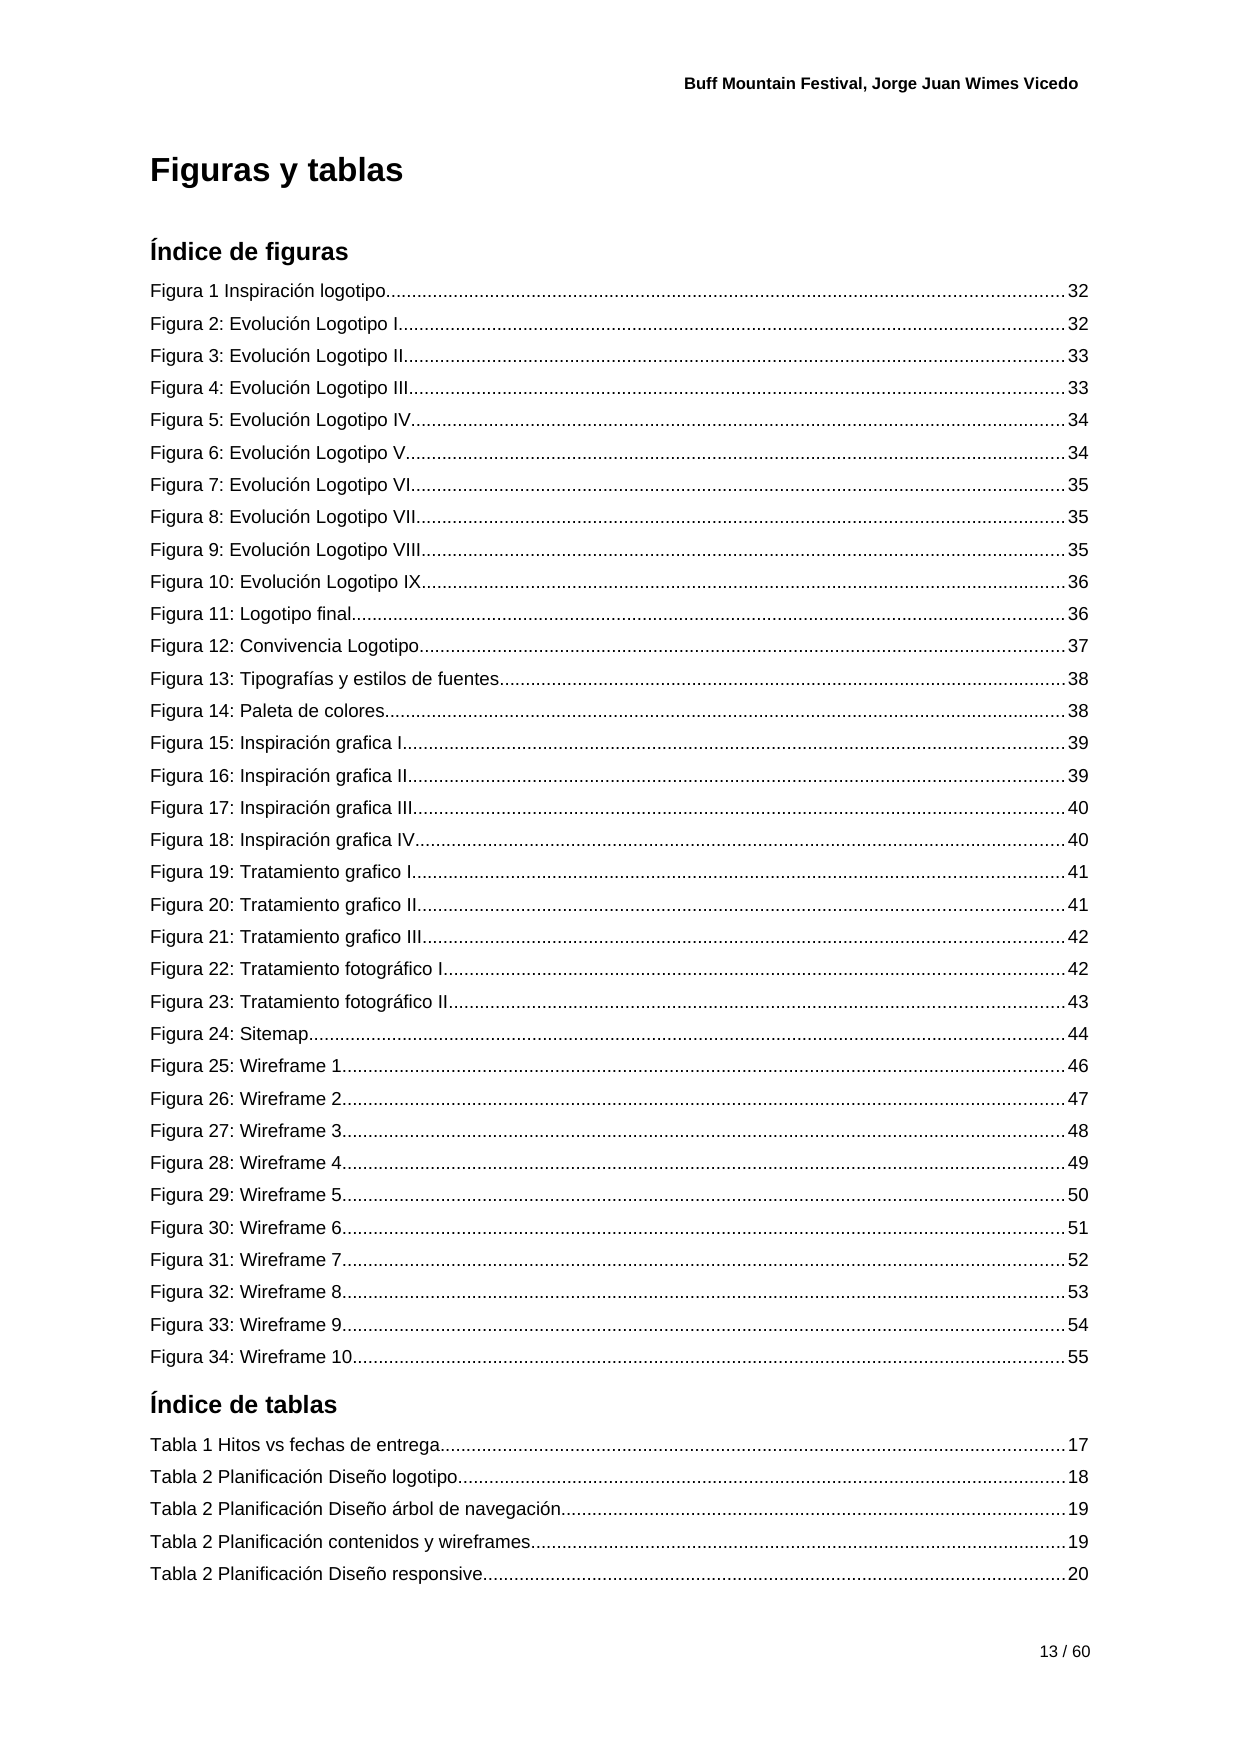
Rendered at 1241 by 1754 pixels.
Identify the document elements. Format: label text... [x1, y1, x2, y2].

text Figura 24: Sitemap 44 [150, 1023, 1090, 1044]
text Tabla 2 Planificación Diseño árbol de navegación 19 [150, 1498, 1090, 1520]
text Figura 10: Evolución Logotipo IX 36 [150, 571, 1090, 592]
text Tabla 2 Planificación contenidos y wireframes 19 [150, 1530, 1090, 1552]
subtitle Índice de tablas [150, 1390, 1090, 1419]
text Figura 20: Tratamiento grafico II 41 [150, 893, 1090, 915]
text Figura 1 Inspiración logotipo 32 [150, 280, 1090, 302]
text Figura 3: Evolución Logotipo II 33 [150, 344, 1090, 366]
text Figura 4: Evolución Logotipo III 33 [150, 377, 1090, 398]
text Figura 13: Tipografías y estilos de fuentes 38 [150, 667, 1090, 689]
text Figura 32: Wireframe 8 53 [150, 1281, 1090, 1303]
text Figura 22: Tratamiento fotográfico I 42 [150, 958, 1090, 980]
text Figura 23: Tratamiento fotográfico II 43 [150, 990, 1090, 1012]
text Figura 6: Evolución Logotipo V 34 [150, 441, 1090, 463]
text Figura 16: Inspiración grafica II 39 [150, 764, 1090, 786]
text Figura 21: Tratamiento grafico III 42 [150, 926, 1090, 947]
text Figuras y tablas [150, 150, 1090, 188]
subtitle Índice de figuras [150, 237, 1090, 266]
text Figura 15: Inspiración grafica I 39 [150, 732, 1090, 754]
text Figura 7: Evolución Logotipo VI 35 [150, 474, 1090, 495]
text Figura 11: Logotipo final 36 [150, 603, 1090, 624]
text Tabla 1 Hitos vs fechas de entrega 17 [150, 1433, 1090, 1455]
text Figura 9: Evolución Logotipo VIII 35 [150, 538, 1090, 560]
text Figura 2: Evolución Logotipo I 32 [150, 312, 1090, 334]
text Figura 34: Wireframe 10 55 [150, 1346, 1090, 1367]
text Figura 19: Tratamiento grafico I 41 [150, 861, 1090, 883]
text Tabla 2 Planificación Diseño logotipo 18 [150, 1466, 1090, 1487]
text Figura 27: Wireframe 3 48 [150, 1119, 1090, 1141]
text Figura 26: Wireframe 2 47 [150, 1087, 1090, 1109]
text Figura 8: Evolución Logotipo VII 35 [150, 506, 1090, 528]
text Figura 29: Wireframe 5 50 [150, 1184, 1090, 1206]
text Figura 12: Convivencia Logotipo 37 [150, 635, 1090, 657]
text Figura 5: Evolución Logotipo IV 34 [150, 409, 1090, 431]
text Figura 14: Paleta de colores 38 [150, 700, 1090, 721]
text Figura 18: Inspiración grafica IV 40 [150, 829, 1090, 851]
text Figura 31: Wireframe 7 52 [150, 1249, 1090, 1270]
text Figura 33: Wireframe 9 54 [150, 1313, 1090, 1335]
text Tabla 2 Planificación Diseño responsive 20 [150, 1563, 1090, 1584]
text Figura 28: Wireframe 4 49 [150, 1152, 1090, 1173]
text Figura 30: Wireframe 6 51 [150, 1216, 1090, 1238]
text Figura 25: Wireframe 1 46 [150, 1055, 1090, 1077]
text Figura 17: Inspiración grafica III 40 [150, 797, 1090, 818]
